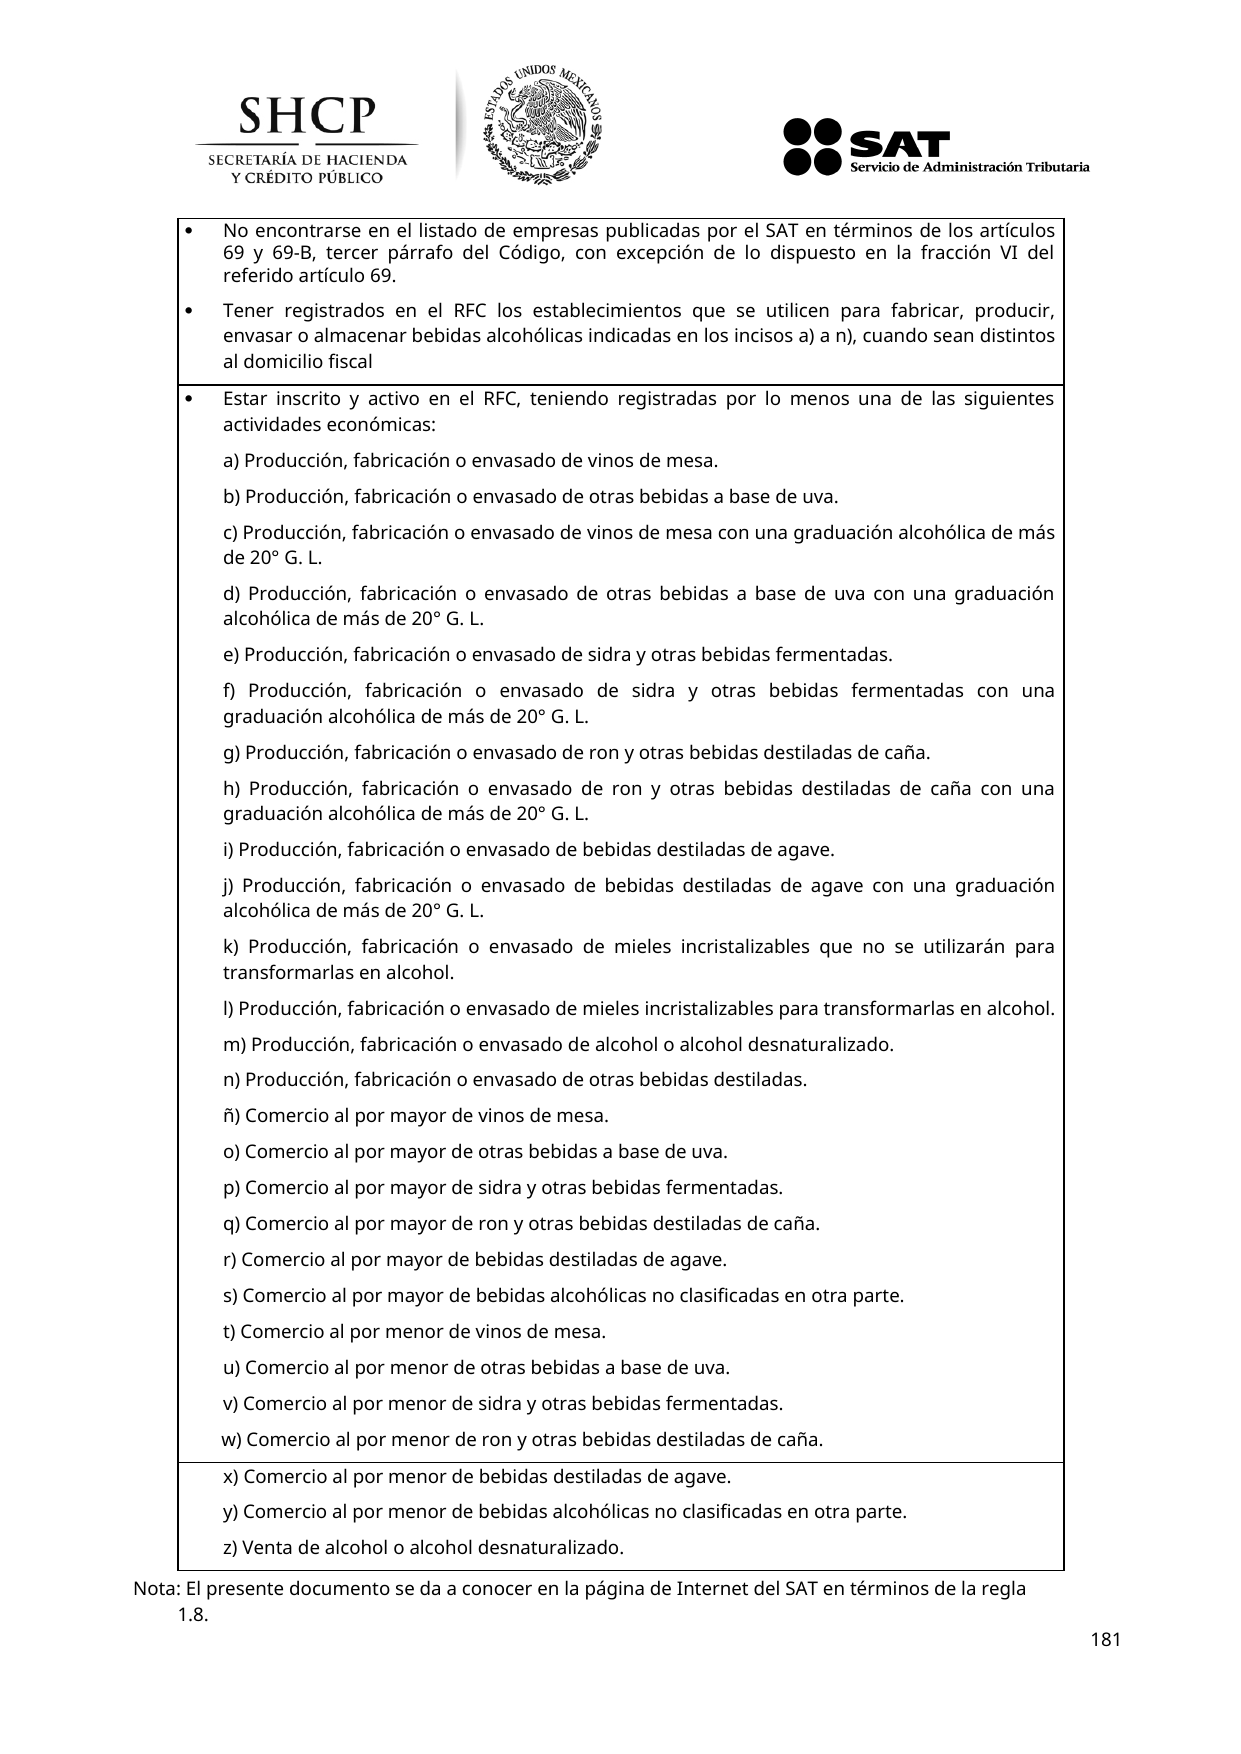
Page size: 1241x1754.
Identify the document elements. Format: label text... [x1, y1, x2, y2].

picture [195, 62, 602, 187]
picture [779, 114, 1092, 177]
table_cell Estar inscrito y activo en el RFC, teniendo registradas por lo menos una de las siguientes actividades económicas: a) Producción, fabricación o envasado de vinos de mesa. b) Producción, fabricación o envasado de otras bebidas a base de uva. c) Producción, fabricación o envasado de vinos de mesa con una graduación alcohólica de más de 20° G. L. d) Producción, fabricación o envasado de otras bebidas a base de uva con una graduación alcohólica de más de 20° G. L. e) Producción, fabricación o envasado de sidra y otras bebidas fermentadas. f) Producción, fabricación o envasado de sidra y otras bebidas fermentadas con una graduación alcohólica de más de 20° G. L. g) Producción, fabricación o envasado de ron y otras bebidas destiladas de caña. h) Producción, fabricación o envasado de ron y otras bebidas destiladas de caña con una graduación alcohólica de más de 20° G. L. i) Producción, fabricación o envasado de bebidas destiladas de agave. j) Producción, fabricación o envasado de bebidas destiladas de agave con una graduación alcohólica de más de 20° G. L. k) Producción, fabricación o envasado de mieles incristalizables que no se utilizarán para transformarlas en alcohol. l) Producción, fabricación o envasado de mieles incristalizables para transformarlas en alcohol. m) Producción, fabricación o envasado de alcohol o alcohol desnaturalizado. n) Producción, fabricación o envasado de otras bebidas destiladas. ñ) Comercio al por mayor de vinos de mesa. o) Comercio al por mayor de otras bebidas a base de uva. p) Comercio al por mayor de sidra y otras bebidas fermentadas. q) Comercio al por mayor de ron y otras bebidas destiladas de caña. r) Comercio al por mayor de bebidas destiladas de agave. s) Comercio al por mayor de bebidas alcohólicas no clasificadas en otra parte. t) Comercio al por menor de vinos de mesa. u) Comercio al por menor de otras bebidas a base de uva. v) Comercio al por menor de sidra y otras bebidas fermentadas. w) Comercio al por menor de ron y otras bebidas destiladas de caña. [179, 386, 1063, 1461]
